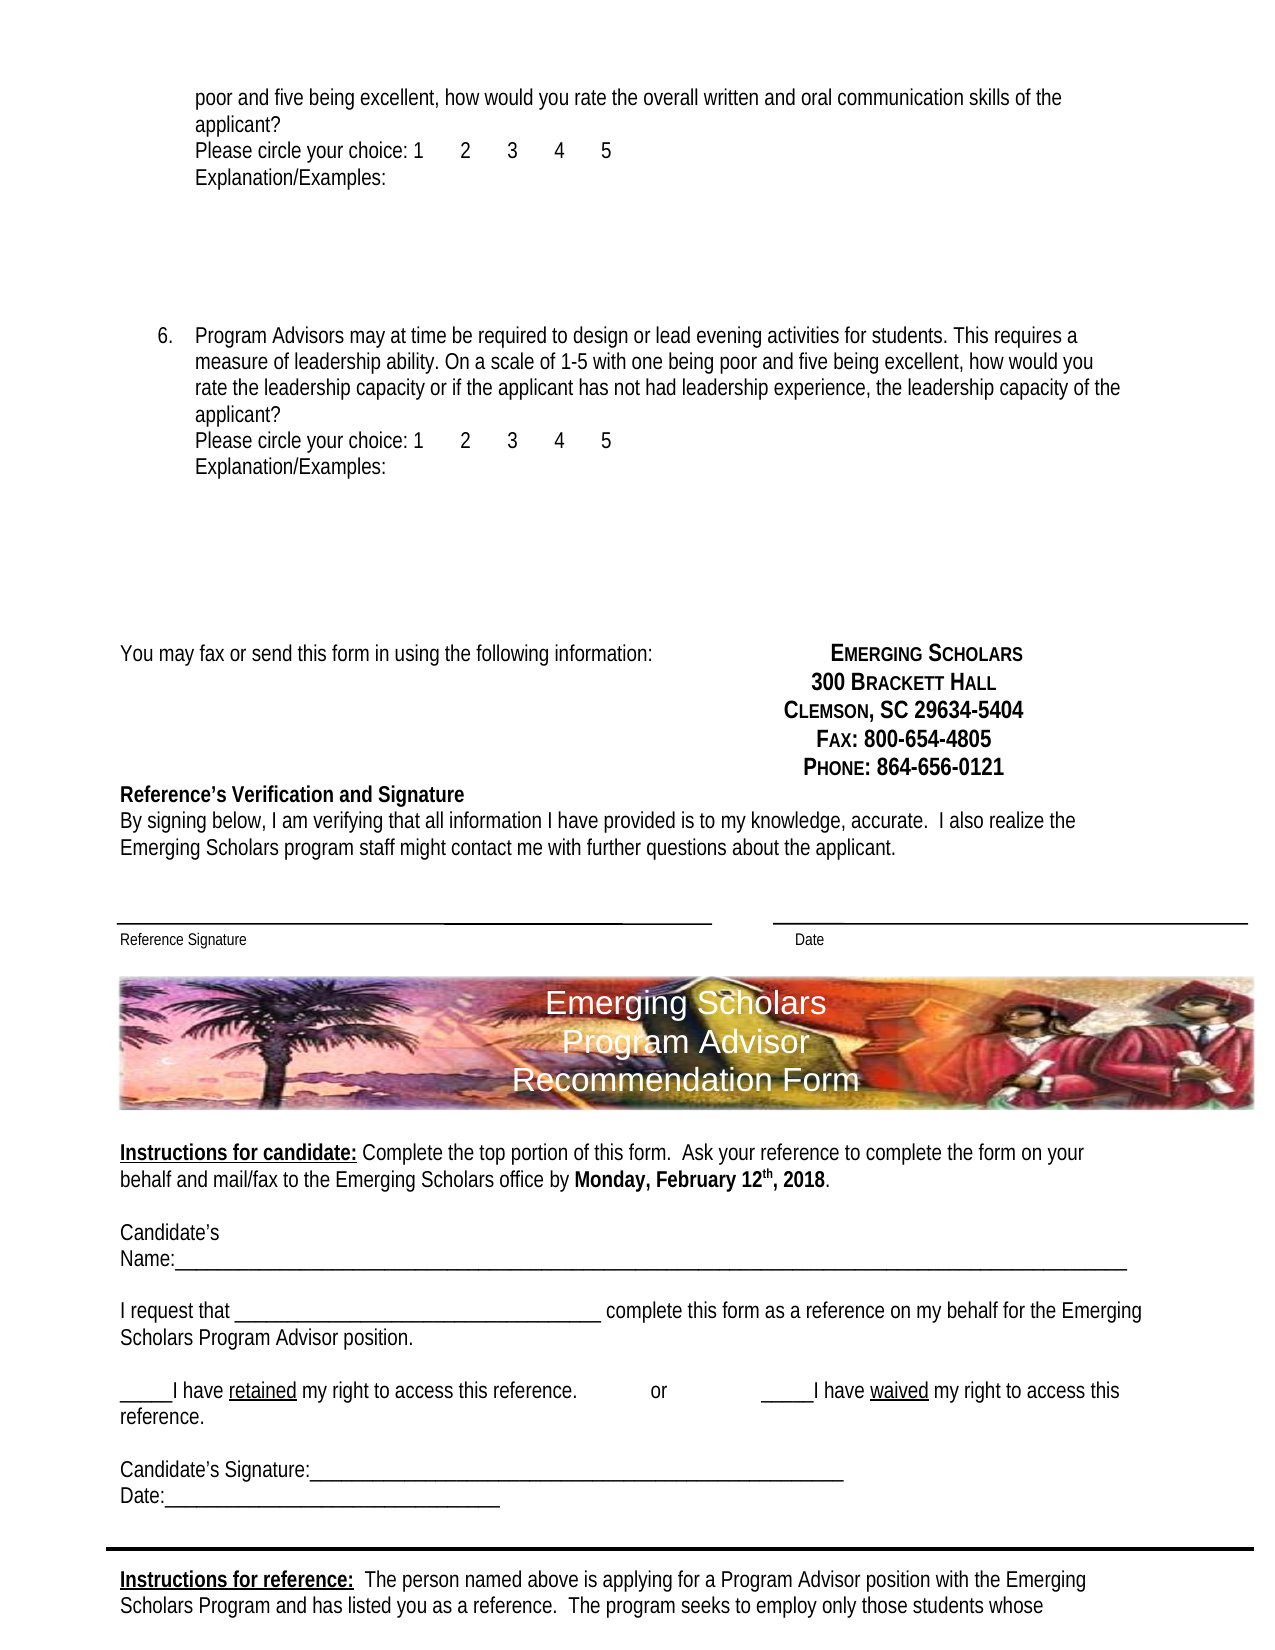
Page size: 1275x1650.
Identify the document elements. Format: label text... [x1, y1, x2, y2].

text Please circle your choice: 1 2 3 4 5 [195, 427, 1125, 453]
list Clemson, SC 29634-5404 [682, 695, 1125, 724]
text Candidate’s Name:___________________________________________________________________________________________ [120, 1218, 1209, 1271]
text Explanation/Examples: [195, 453, 1125, 480]
list You may fax or send this form in using the following information: Emerging Scholars [120, 638, 1125, 666]
text I request that ___________________________________ complete this form as a reference on my behalf for the Emerging Scholars Program Advisor position. [120, 1297, 1209, 1350]
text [120, 1566, 1125, 1618]
text Explanation/Examples: [195, 163, 1125, 190]
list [157, 84, 1125, 137]
list 300 Brackett Hall [682, 666, 1125, 695]
text Instructions for candidate: Complete the top portion of this form. Ask your reference to complete the form on your behalf and mail/fax to the Emerging Scholars office by Monday, February 12th, 2018. [120, 1139, 1125, 1192]
text By signing below, I am verifying that all information I have provided is to my knowledge, accurate. I also realize the Emerging Scholars program staff might contact me with further questions about the applicant. [120, 807, 1125, 860]
list Phone: 864-656-0121 [682, 752, 1125, 781]
list Reference Signature Date [120, 929, 1125, 963]
text Please circle your choice: 1 2 3 4 5 [195, 137, 1125, 163]
text _____I have retained my right to access this reference. or _____I have waived my right to access this reference. [120, 1377, 1209, 1429]
text Candidate’s Signature:___________________________________________________ Date:________________________________ [120, 1456, 1200, 1508]
picture [124, 982, 1249, 1105]
list Fax: 800-654-4805 [682, 724, 1125, 752]
text Reference’s Verification and Signature [120, 781, 1125, 807]
list Program Advisors may at time be required to design or lead evening activities for students. This requires a measure of leadership ability. On a scale of 1-5 with one being poor and five being excellent, how would you rate the leadership capacity or if the applicant has not had leadership experience, the leadership capacity of the applicant? [157, 322, 1125, 427]
